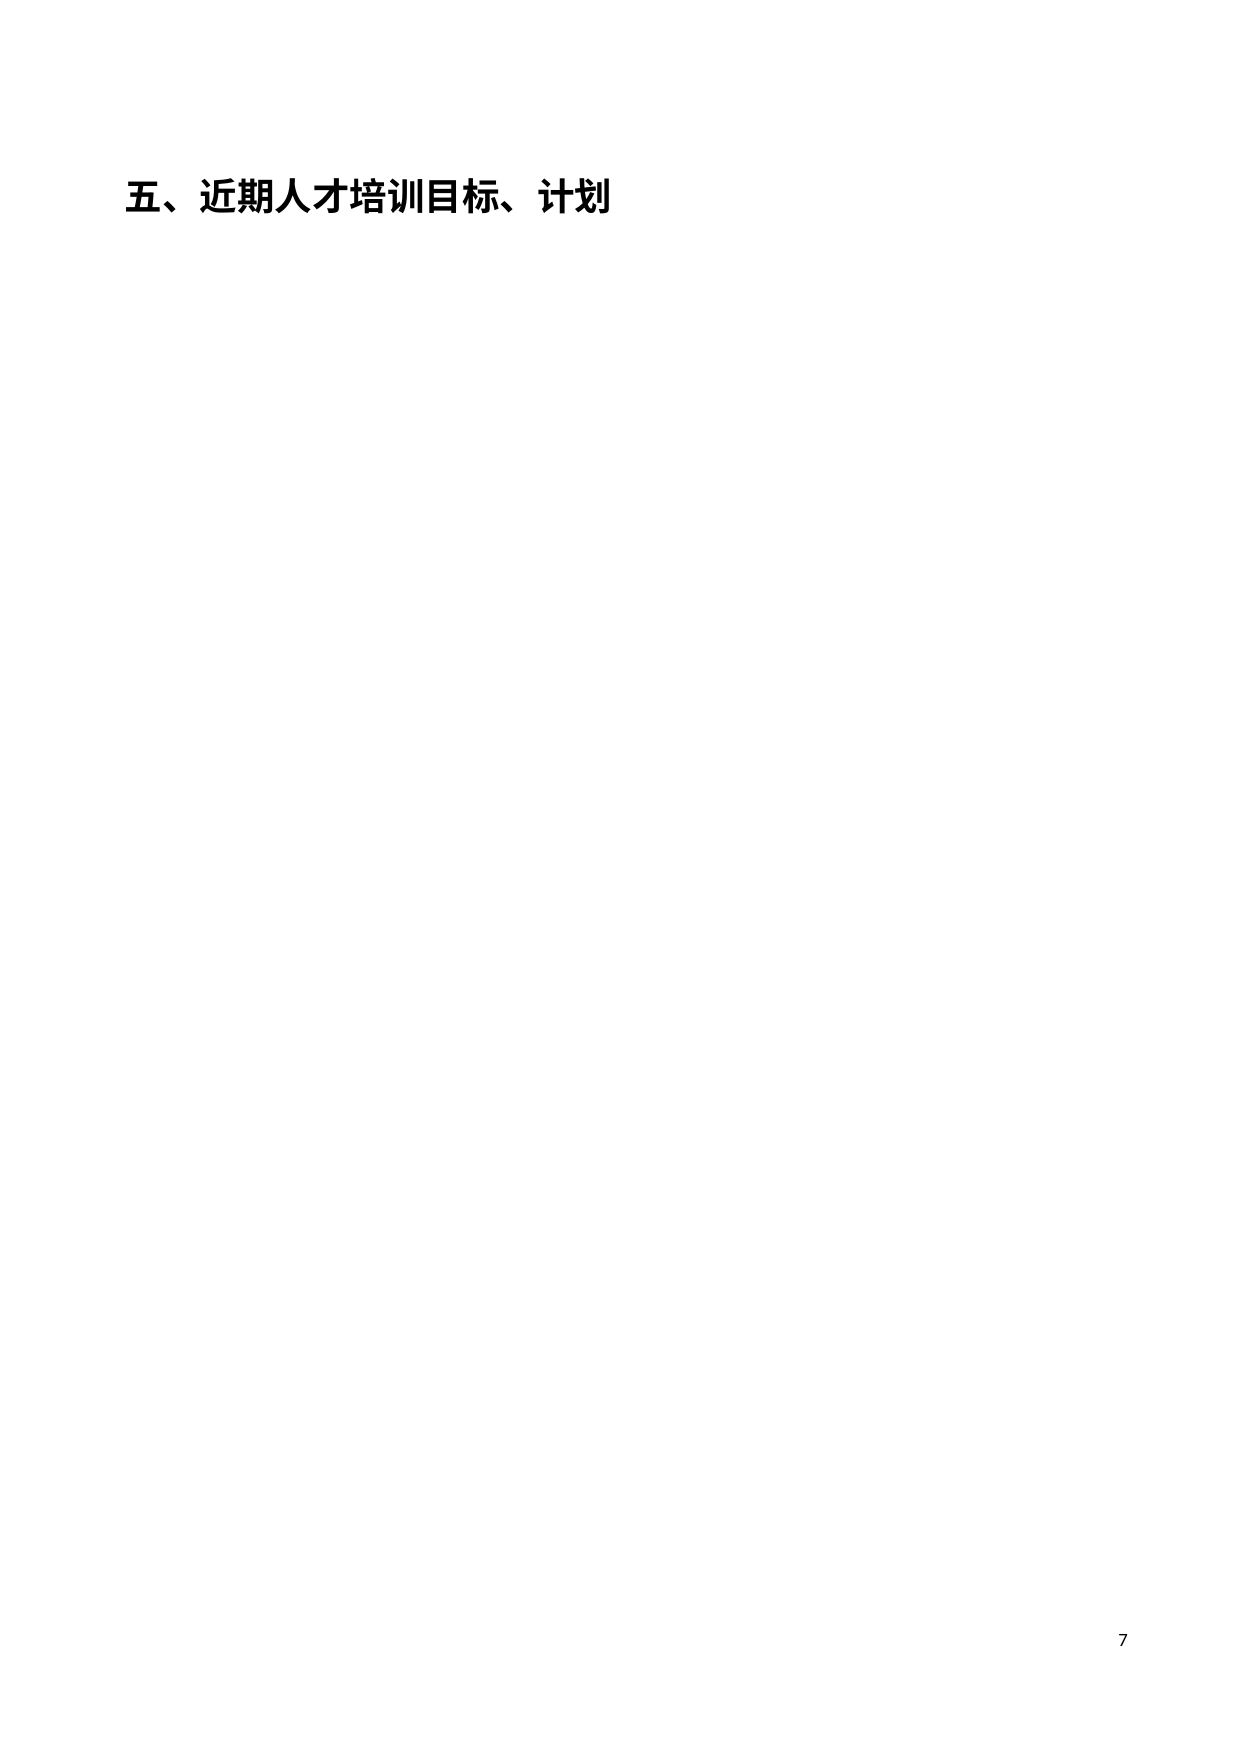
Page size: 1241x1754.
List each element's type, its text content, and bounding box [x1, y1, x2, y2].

text 五、近期人才培训目标、计划 [124, 162, 1116, 227]
